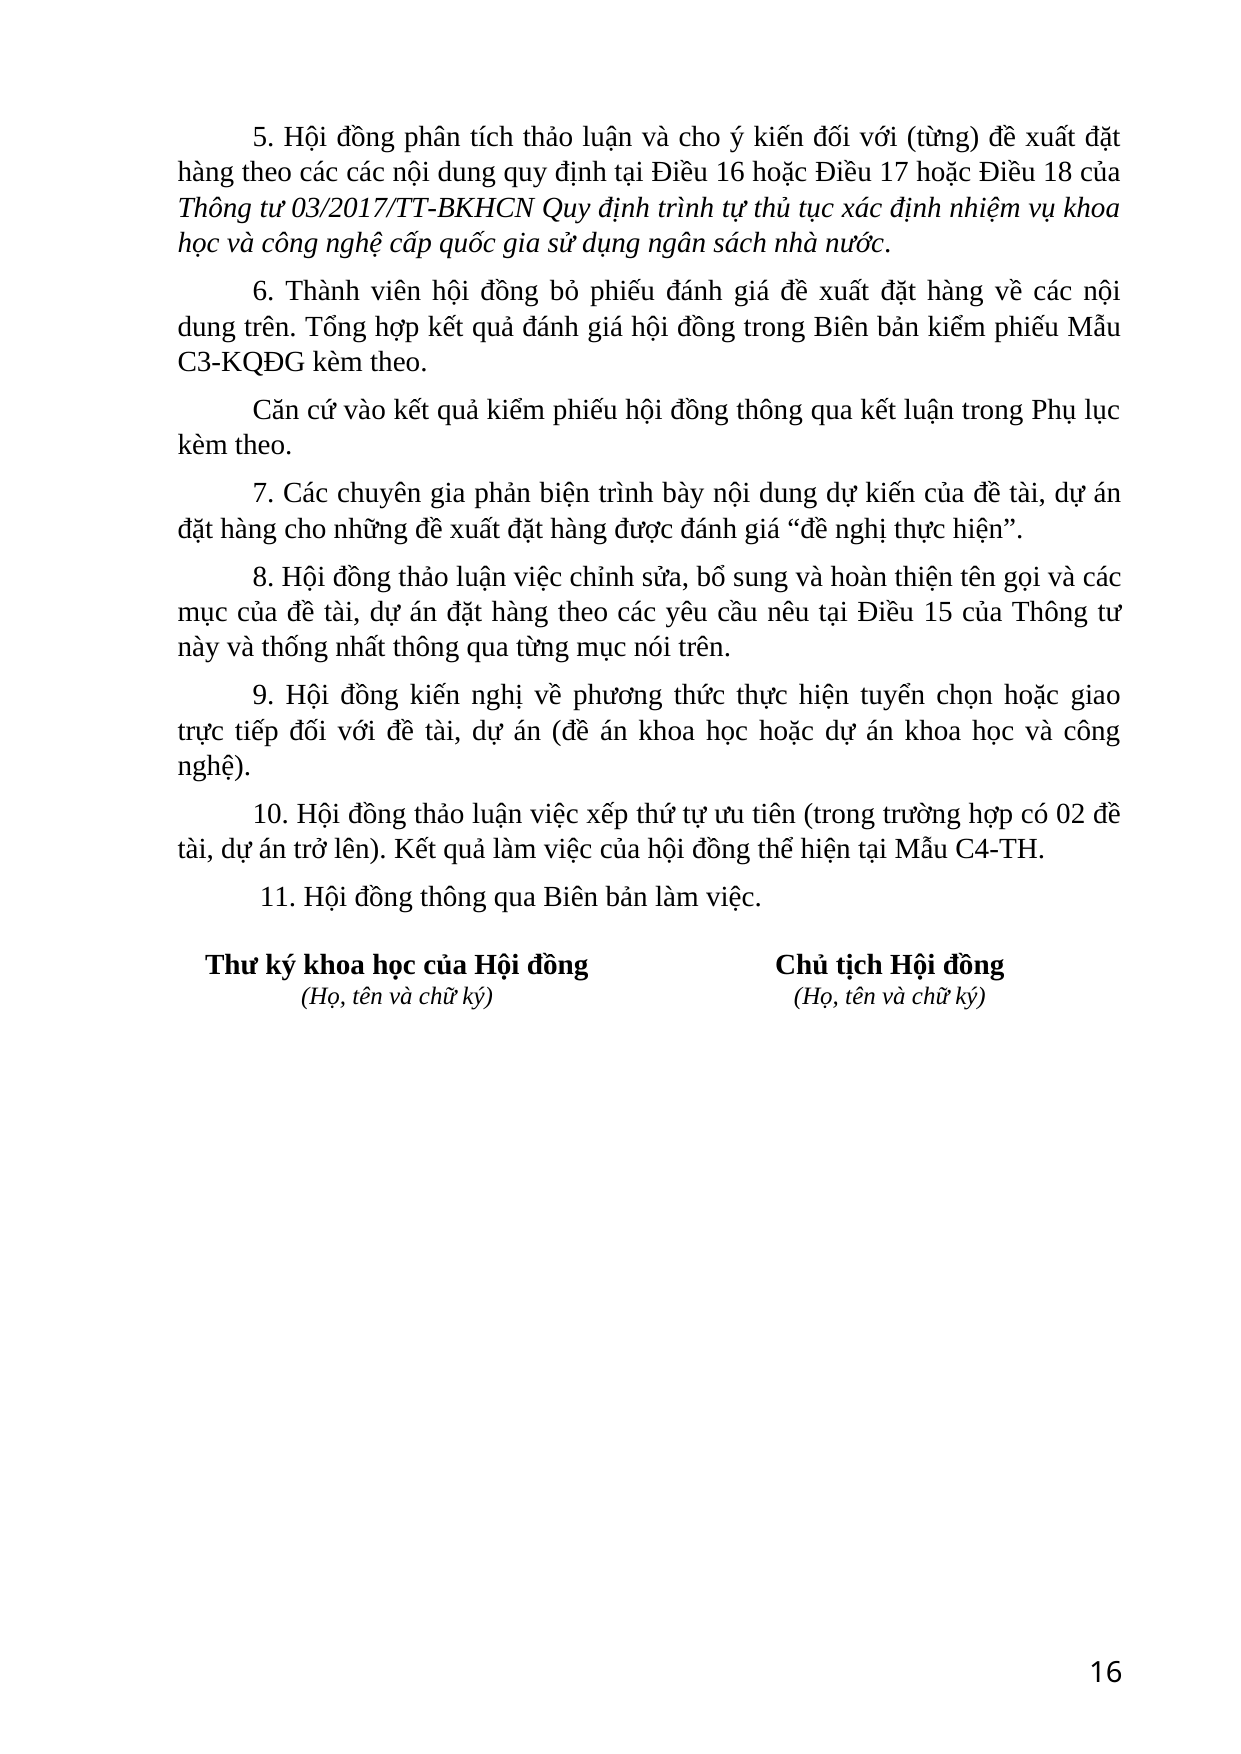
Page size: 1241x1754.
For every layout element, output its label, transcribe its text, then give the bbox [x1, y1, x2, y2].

text 9. Hội đồng kiến nghị về phương thức thực hiện tuyển chọn hoặc giao trực tiếp đối với đề tài, dự án (đề án khoa học hoặc dự án khoa học và công nghệ). [177, 676, 1122, 783]
text 6. Thành viên hội đồng bỏ phiếu đánh giá đề xuất đặt hàng về các nội dung trên. Tổng hợp kết quả đánh giá hội đồng trong Biên bản kiểm phiếu Mẫu C3-KQĐG kèm theo. [177, 272, 1122, 378]
table_header Thư ký khoa học của Hội đồng (Họ, tên và chữ ký) [166, 948, 627, 1010]
text Căn cứ vào kết quả kiểm phiếu hội đồng thông qua kết luận trong Phụ lục kèm theo. [177, 391, 1122, 462]
text 11. Hội đồng thông qua Biên bản làm việc. [177, 878, 1122, 914]
table_header Chủ tịch Hội đồng (Họ, tên và chữ ký) [628, 948, 1152, 1010]
text 7. Các chuyên gia phản biện trình bày nội dung dự kiến của đề tài, dự án đặt hàng cho những đề xuất đặt hàng được đánh giá “đề nghị thực hiện”. [177, 474, 1122, 545]
text 8. Hội đồng thảo luận việc chỉnh sửa, bổ sung và hoàn thiện tên gọi và các mục của đề tài, dự án đặt hàng theo các yêu cầu nêu tại Điều 15 của Thông tư này và thống nhất thông qua từng mục nói trên. [177, 558, 1122, 664]
text 5. Hội đồng phân tích thảo luận và cho ý kiến đối với (từng) đề xuất đặt hàng theo các các nội dung quy định tại Điều 16 hoặc Điều 17 hoặc Điều 18 của Thông tư 03/2017/TT-BKHCN Quy định trình tự thủ tục xác định nhiệm vụ khoa học và công nghệ cấp quốc gia sử dụng ngân sách nhà nước. [177, 118, 1122, 260]
text 10. Hội đồng thảo luận việc xếp thứ tự ưu tiên (trong trường hợp có 02 đề tài, dự án trở lên). Kết quả làm việc của hội đồng thể hiện tại Mẫu C4-TH. [177, 795, 1122, 866]
